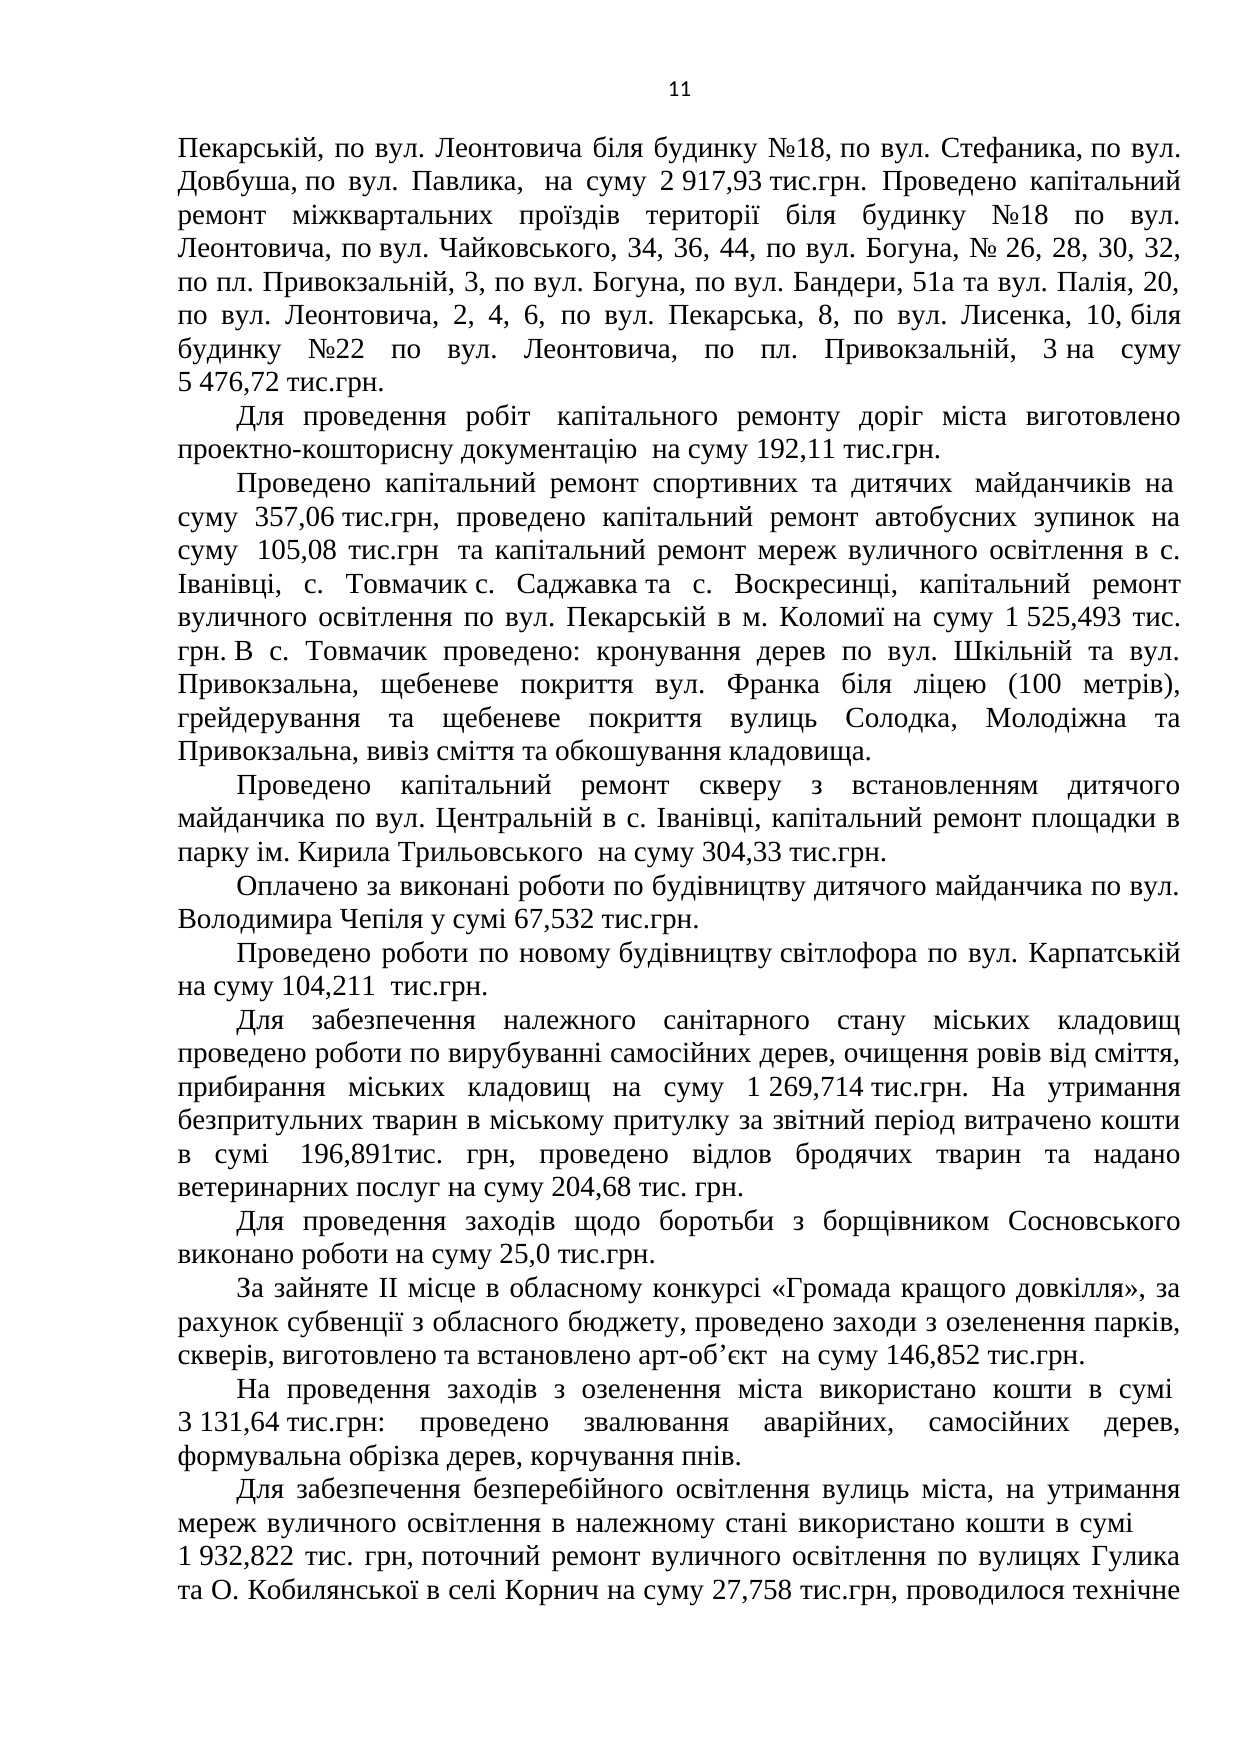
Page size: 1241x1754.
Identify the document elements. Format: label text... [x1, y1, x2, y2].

text Проведено капітальний ремонт спортивних та дитячих майданчиків на суму 357,06 тис.грн, проведено капітальний ремонт автобусних зупинок на суму 105,08 тис.грн та капітальний ремонт мереж вуличного освітлення в с. Іванівці, с. Товмачик с. Саджавка та с. Воскресинці, капітальний ремонт вуличного освітлення по вул. Пекарській в м. Коломиї на суму 1 525,493 тис. грн. В с. Товмачик проведено: кронування дерев по вул. Шкільній та вул. Привокзальна, щебеневе покриття вул. Франка біля ліцею (100 метрів), грейдерування та щебеневе покриття вулиць Солодка, Молодіжна та Привокзальна, вивіз сміття та обкошування кладовища. [177, 465, 1181, 767]
text Для проведення заходів щодо боротьби з борщівником Сосновського виконано роботи на суму 25,0 тис.грн. [177, 1203, 1181, 1270]
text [177, 1471, 1181, 1606]
text Проведено роботи по новому будівництву світлофора по вул. Карпатській на суму 104,211 тис.грн. [177, 935, 1181, 1002]
text Для забезпечення належного санітарного стану міських кладовищ проведено роботи по вирубуванні самосійних дерев, очищення ровів від сміття, прибирання міських кладовищ на суму 1 269,714 тис.грн. На утримання безпритульних тварин в міському притулку за звітний період витрачено кошти в сумі 196,891тис. грн, проведено відлов бродячих тварин та надано ветеринарних послуг на суму 204,68 тис. грн. [177, 1002, 1181, 1203]
text Для проведення робіт капітального ремонту доріг міста виготовлено проектно-кошторисну документацію на суму 192,11 тис.грн. [177, 398, 1181, 465]
text Оплачено за виконані роботи по будівництву дитячого майданчика по вул. Володимира Чепіля у сумі 67,532 тис.грн. [177, 868, 1181, 935]
text За зайняте ІІ місце в обласному конкурсі «Громада кращого довкілля», за рахунок субвенції з обласного бюджету, проведено заходи з озеленення парків, скверів, виготовлено та встановлено арт-об’єкт на суму 146,852 тис.грн. [177, 1270, 1181, 1371]
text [177, 130, 1181, 398]
text Проведено капітальний ремонт скверу з встановленням дитячого майданчика по вул. Центральній в с. Іванівці, капітальний ремонт площадки в парку ім. Кирила Трильовського на суму 304,33 тис.грн. [177, 767, 1181, 868]
text На проведення заходів з озеленення міста використано кошти в сумі 3 131,64 тис.грн: проведено звалювання аварійних, самосійних дерев, формувальна обрізка дерев, корчування пнів. [177, 1371, 1181, 1471]
